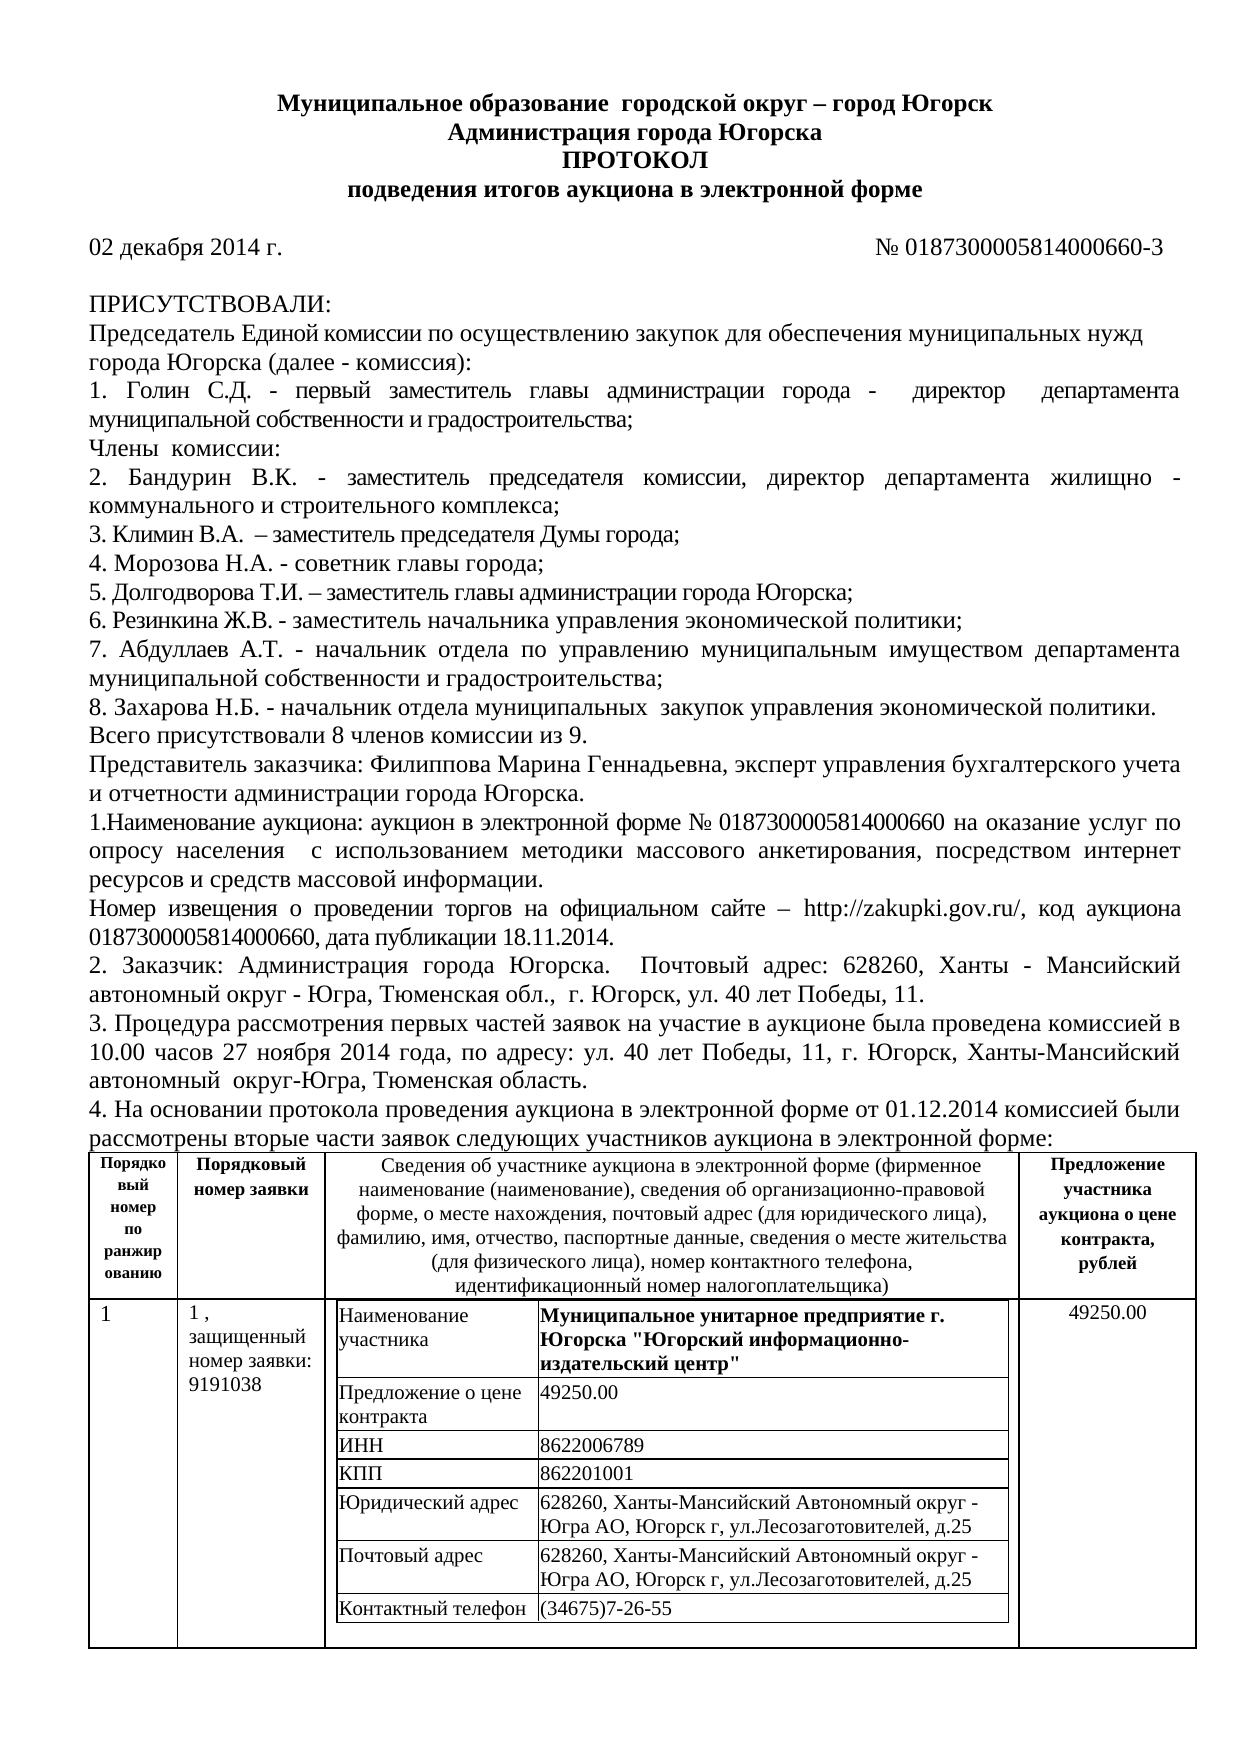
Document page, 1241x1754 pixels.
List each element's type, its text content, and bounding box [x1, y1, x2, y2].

text 5. Долгодворова Т.И. – заместитель главы администрации города Югорска; [89, 577, 1181, 605]
text Администрация города Югорска [89, 117, 1181, 145]
text Представитель заказчика: Филиппова Марина Геннадьевна, эксперт управления бухгалтерского учета и отчетности администрации города Югорска. [89, 749, 1181, 807]
text 1. Голин С.Д. - первый заместитель главы администрации города - директор департамента муниципальной собственности и градостроительства; [89, 375, 1181, 433]
text 1.Наименование аукциона: аукцион в электронной форме № 0187300005814000660 на оказание услуг по опросу населения с использованием методики массового анкетирования, посредством интернет ресурсов и средств массовой информации. [89, 807, 1181, 893]
text 02 декабря 2014 г. № 0187300005814000660-3 [89, 232, 1181, 260]
text 3. Процедура рассмотрения первых частей заявок на участие в аукционе была проведена комиссией в 10.00 часов 27 ноября 2014 года, по адресу: ул. 40 лет Победы, 11, г. Югорск, Ханты-Мансийский автономный округ-Югра, Тюменская область. [89, 1008, 1181, 1094]
text 7. Абдуллаев А.Т. - начальник отдела по управлению муниципальным имуществом департамента муниципальной собственности и градостроительства; [89, 634, 1181, 692]
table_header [326, 1153, 1018, 1298]
table_cell 1 , защищенный номер заявки: 9191038 [178, 1300, 324, 1647]
table_cell 49250.00 [1020, 1300, 1195, 1647]
table_header Порядковый номер заявки [178, 1153, 324, 1298]
text 4. На основании протокола проведения аукциона в электронной форме от 01.12.2014 комиссией были рассмотрены вторые части заявок следующих участников аукциона в электронной форме: [89, 1094, 1181, 1152]
text Муниципальное образование городской округ – город Югорск [89, 88, 1181, 117]
text 2. Заказчик: Администрация города Югорска. Почтовый адрес: 628260, Ханты - Мансийский автономный округ - Югра, Тюменская обл., г. Югорск, ул. 40 лет Победы, 11. [89, 950, 1181, 1008]
text 4. Морозова Н.А. - советник главы города; [89, 548, 1181, 577]
text Члены комиссии: [89, 433, 1181, 462]
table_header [1020, 1153, 1195, 1298]
table_cell [326, 1300, 1018, 1647]
table_header Порядковый номер по ранжированию [90, 1153, 177, 1298]
text Всего присутствовали 8 членов комиссии из 9. [89, 720, 1181, 749]
text 3. Климин В.А. – заместитель председателя Думы города; [89, 519, 1181, 548]
text подведения итогов аукциона в электронной форме [89, 174, 1181, 203]
text ПРИСУТСТВОВАЛИ: [89, 289, 1181, 318]
text 8. Захарова Н.Б. - начальник отдела муниципальных закупок управления экономической политики. [89, 692, 1181, 720]
text Председатель Единой комиссии по осуществлению закупок для обеспечения муниципальных нужд города Югорска (далее - комиссия): [89, 318, 1181, 375]
text ПРОТОКОЛ [89, 145, 1181, 174]
text 2. Бандурин В.К. - заместитель председателя комиссии, директор департамента жилищно - коммунального и строительного комплекса; [89, 462, 1181, 519]
text 6. Резинкина Ж.В. - заместитель начальника управления экономической политики; [89, 605, 1181, 634]
list Номер извещения о проведении торгов на официальном сайте – http://zakupki.gov.ru/, код аукциона 0187300005814000660, дата публикации 18.11.2014. [89, 893, 1181, 950]
table_cell 1 [90, 1300, 177, 1647]
